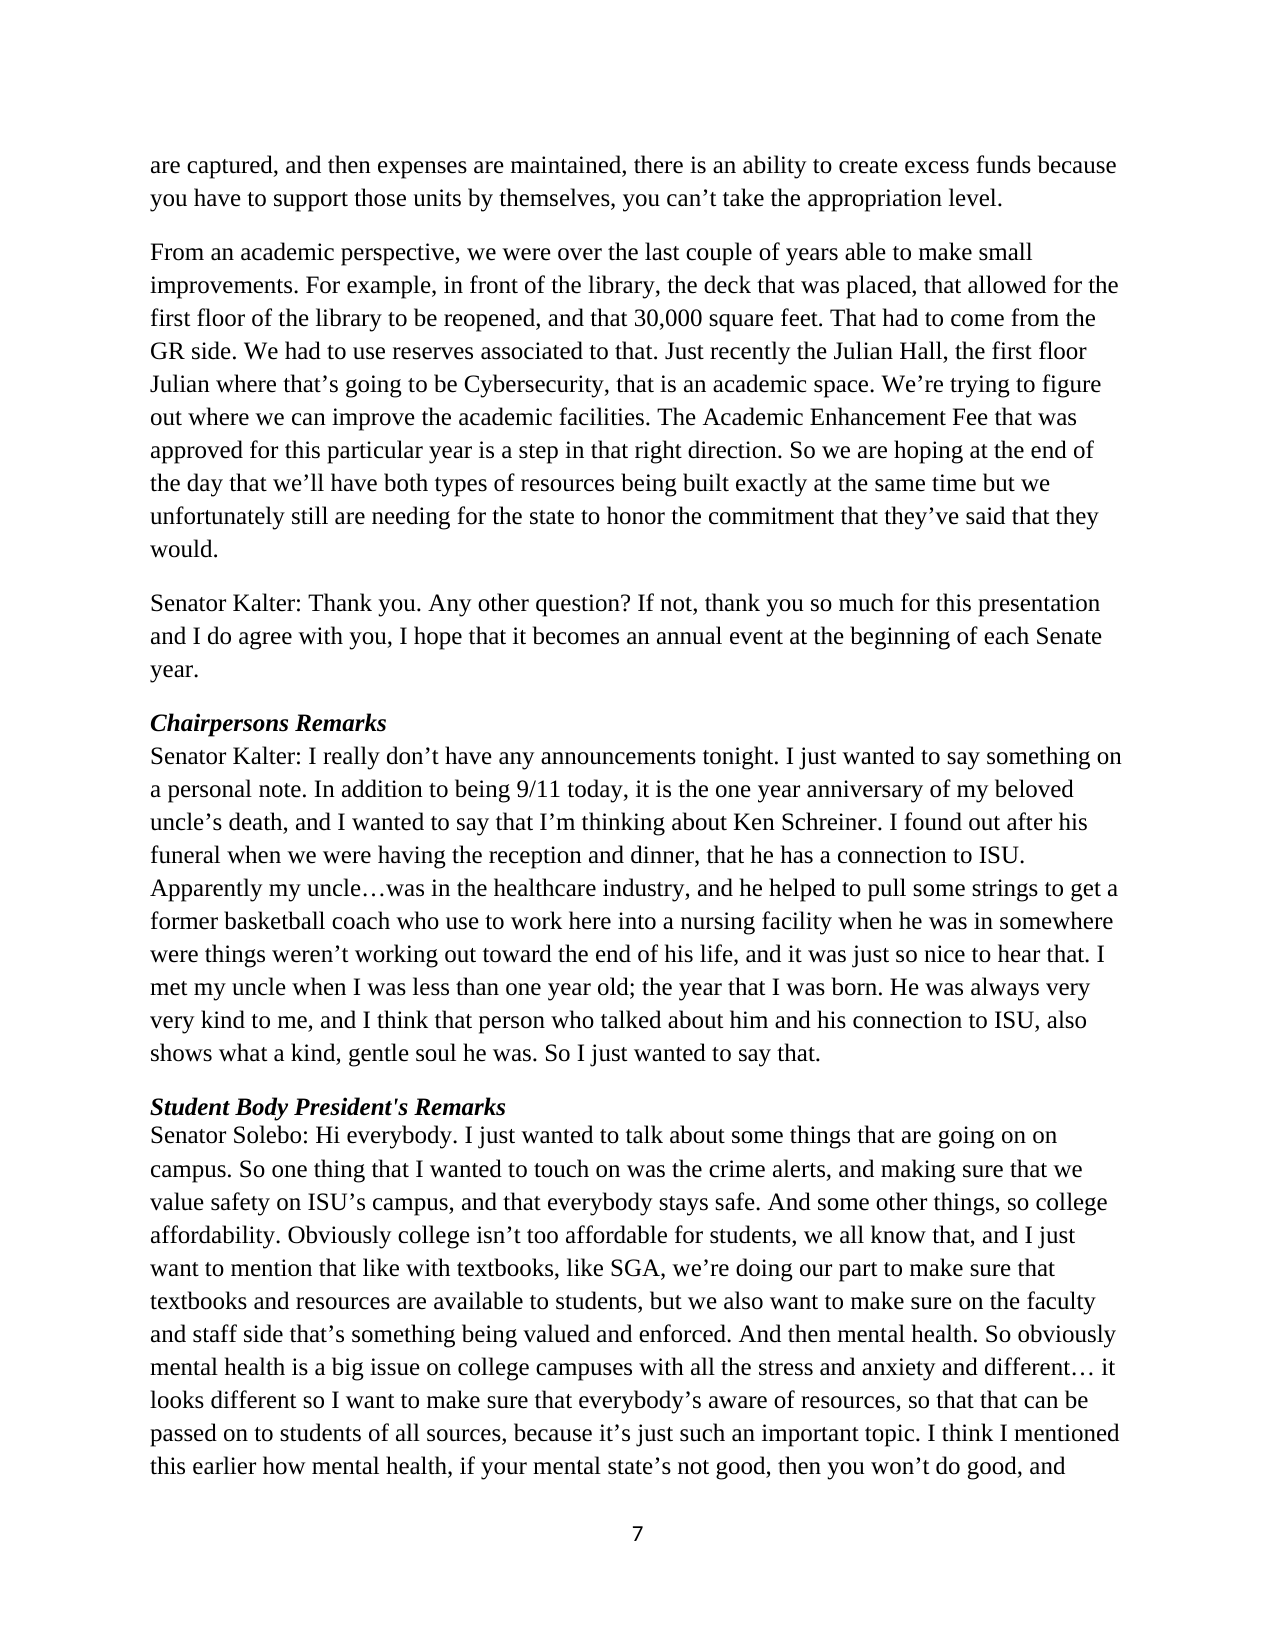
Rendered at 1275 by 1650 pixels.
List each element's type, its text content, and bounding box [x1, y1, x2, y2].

text From an academic perspective, we were over the last couple of years able to make small improvements. For example, in front of the library, the deck that was placed, that allowed for the first floor of the library to be reopened, and that 30,000 square feet. That had to come from the GR side. We had to use reserves associated to that. Just recently the Julian Hall, the first floor Julian where that’s going to be Cybersecurity, that is an academic space. We’re trying to figure out where we can improve the academic facilities. The Academic Enhancement Fee that was approved for this particular year is a step in that right direction. So we are hoping at the end of the day that we’ll have both types of resources being built exactly at the same time but we unfortunately still are needing for the state to honor the commitment that they’ve said that they would. [150, 237, 1125, 563]
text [150, 150, 1125, 212]
text Student Body President's Remarks [150, 1092, 1125, 1121]
text Senator Kalter: Thank you. Any other question? If not, thank you so much for this presentation and I do agree with you, I hope that it becomes an annual event at the beginning of each Senate year. [150, 588, 1125, 683]
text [150, 1121, 1125, 1479]
text Chairpersons Remarks Senator Kalter: I really don’t have any announcements tonight. I just wanted to say something on a personal note. In addition to being 9/11 today, it is the one year anniversary of my beloved uncle’s death, and I wanted to say that I’m thinking about Ken Schreiner. I found out after his funeral when we were having the reception and dinner, that he has a connection to ISU. Apparently my uncle…was in the healthcare industry, and he helped to pull some strings to get a former basketball coach who use to work here into a nursing facility when he was in somewhere were things weren’t working out toward the end of his life, and it was just so nice to hear that. I met my uncle when I was less than one year old; the year that I was born. He was always very very kind to me, and I think that person who talked about him and his connection to ISU, also shows what a kind, gentle soul he was. So I just wanted to say that. [150, 708, 1125, 1067]
